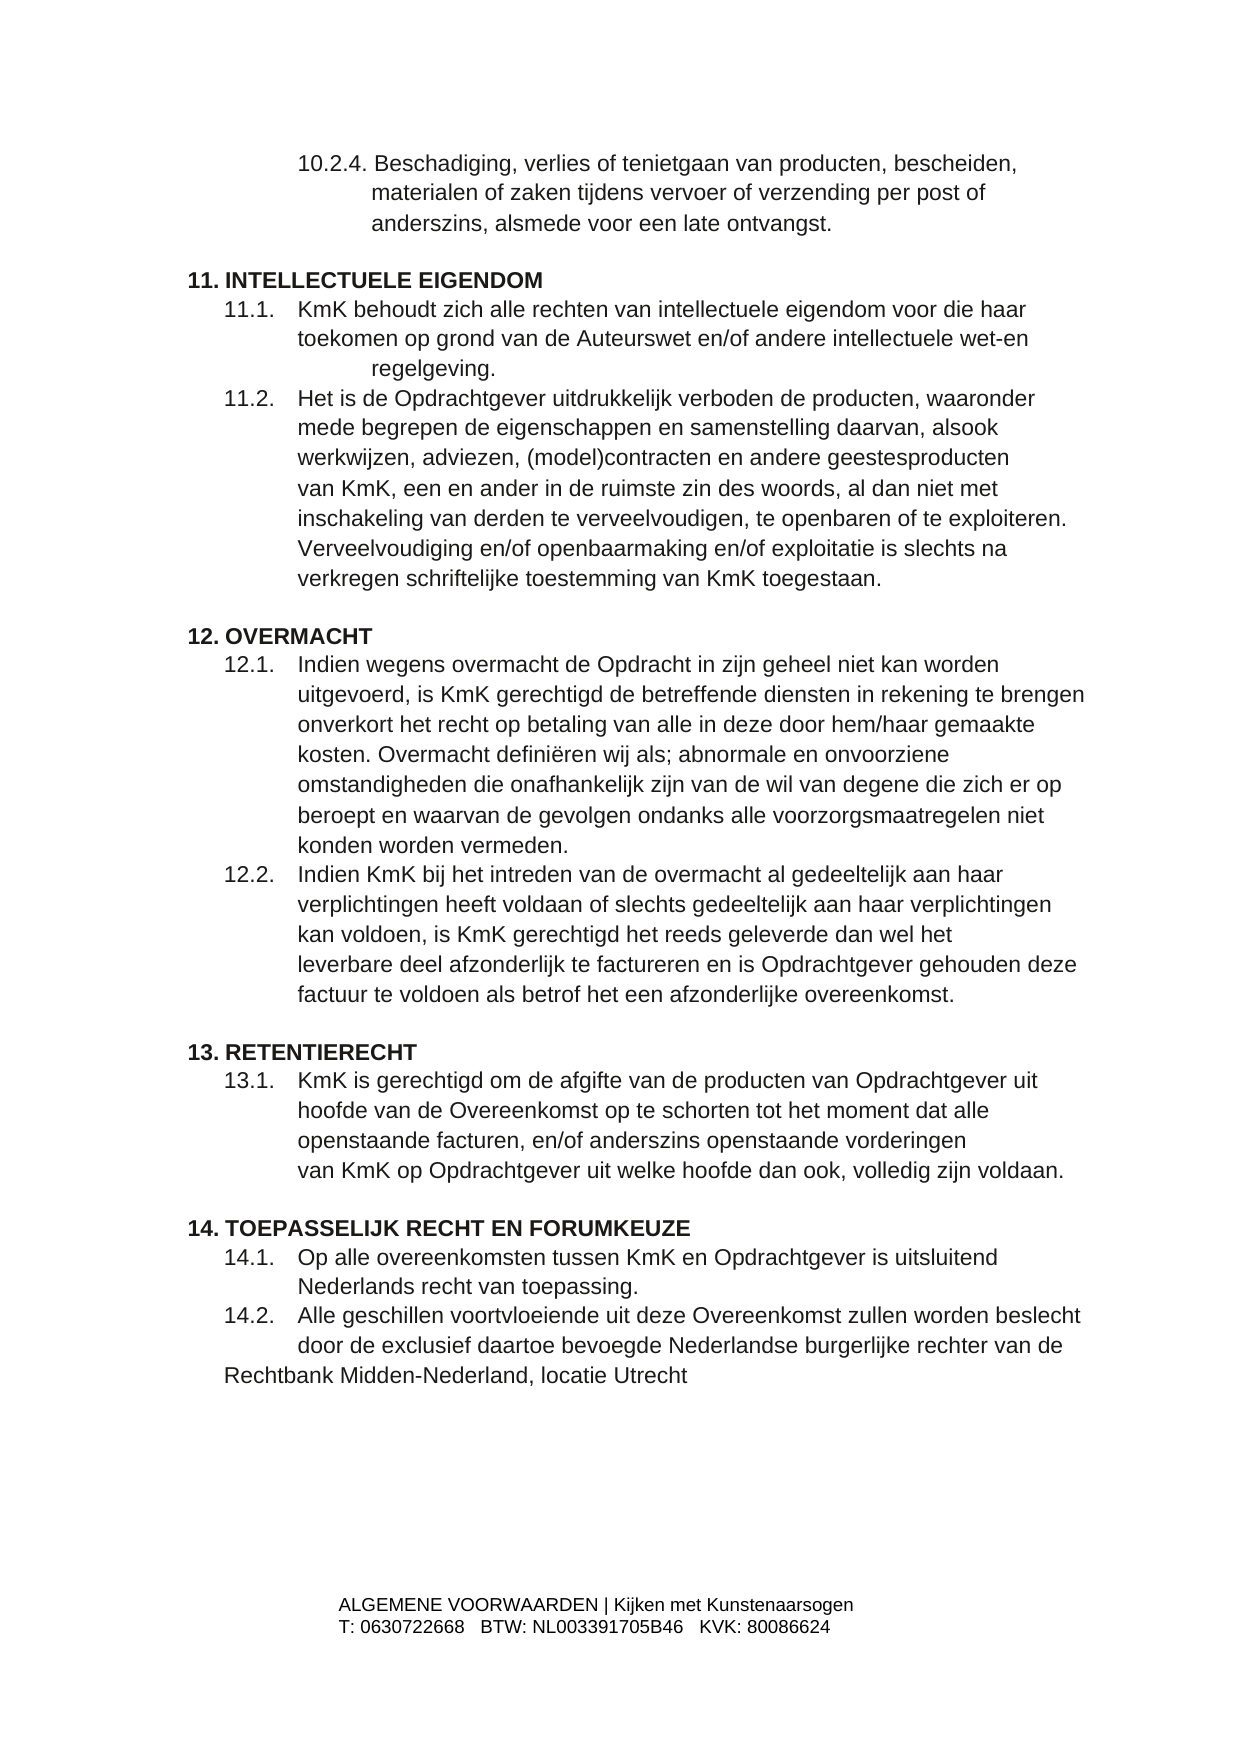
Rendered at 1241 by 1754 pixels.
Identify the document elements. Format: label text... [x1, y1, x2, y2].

text 12.1. Indien wegens overmacht de Opdracht in zijn geheel niet kan worden uitgevoerd, is KmK gerechtigd de betreffende diensten in rekening te brengen onverkort het recht op betaling van alle in deze door hem/haar gemaakte kosten. Overmacht definiëren wij als; abnormale en onvoorziene omstandigheden die onafhankelijk zijn van de wil van degene die zich er op beroept en waarvan de gevolgen ondanks alle voorzorgsmaatregelen niet konden worden vermeden. [150, 651, 1092, 859]
list TOEPASSELIJK RECHT EN FORUMKEUZE [187, 1215, 1090, 1241]
list OVERMACHT [187, 623, 1090, 649]
list INTELLECTUELE EIGENDOM [187, 267, 1090, 294]
text 11.2. Het is de Opdrachtgever uitdrukkelijk verboden de producten, waaronder mede begrepen de eigenschappen en samenstelling daarvan, alsook werkwijzen, adviezen, (model)contracten en andere geestesproducten van KmK, een en ander in de ruimste zin des woords, al dan niet met inschakeling van derden te verveelvoudigen, te openbaren of te exploiteren. Verveelvoudiging en/of openbaarmaking en/of exploitatie is slechts na verkregen schriftelijke toestemming van KmK toegestaan. [150, 385, 1090, 592]
text 14.1. Op alle overeenkomsten tussen KmK en Opdrachtgever is uitsluitend Nederlands recht van toepassing. [150, 1243, 1092, 1300]
text 10.2.4. Beschadiging, verlies of tenietgaan van producten, bescheiden, materialen of zaken tijdens vervoer of verzending per post of anderszins, alsmede voor een late ontvangst. [224, 150, 1090, 237]
text 12.2. Indien KmK bij het intreden van de overmacht al gedeeltelijk aan haar verplichtingen heeft voldaan of slechts gedeeltelijk aan haar verplichtingen kan voldoen, is KmK gerechtigd het reeds geleverde dan wel het leverbare deel afzonderlijk te factureren en is Opdrachtgever gehouden deze factuur te voldoen als betrof het een afzonderlijke overeenkomst. [150, 861, 1092, 1008]
text 13.1. KmK is gerechtigd om de afgifte van de producten van Opdrachtgever uit hoofde van de Overeenkomst op te schorten tot het moment dat alle openstaande facturen, en/of anderszins openstaande vorderingen van KmK op Opdrachtgever uit welke hoofde dan ook, volledig zijn voldaan. [150, 1067, 1092, 1184]
text 14.2. Alle geschillen voortvloeiende uit deze Overeenkomst zullen worden beslecht door de exclusief daartoe bevoegde Nederlandse burgerlijke rechter van de Rechtbank Midden-Nederland, locatie Utrecht [150, 1302, 1092, 1389]
list RETENTIERECHT [187, 1039, 1090, 1065]
text 11.1. KmK behoudt zich alle rechten van intellectuele eigendom voor die haar toekomen op grond van de Auteurswet en/of andere intellectuele wet-en regelgeving. [150, 296, 1090, 383]
